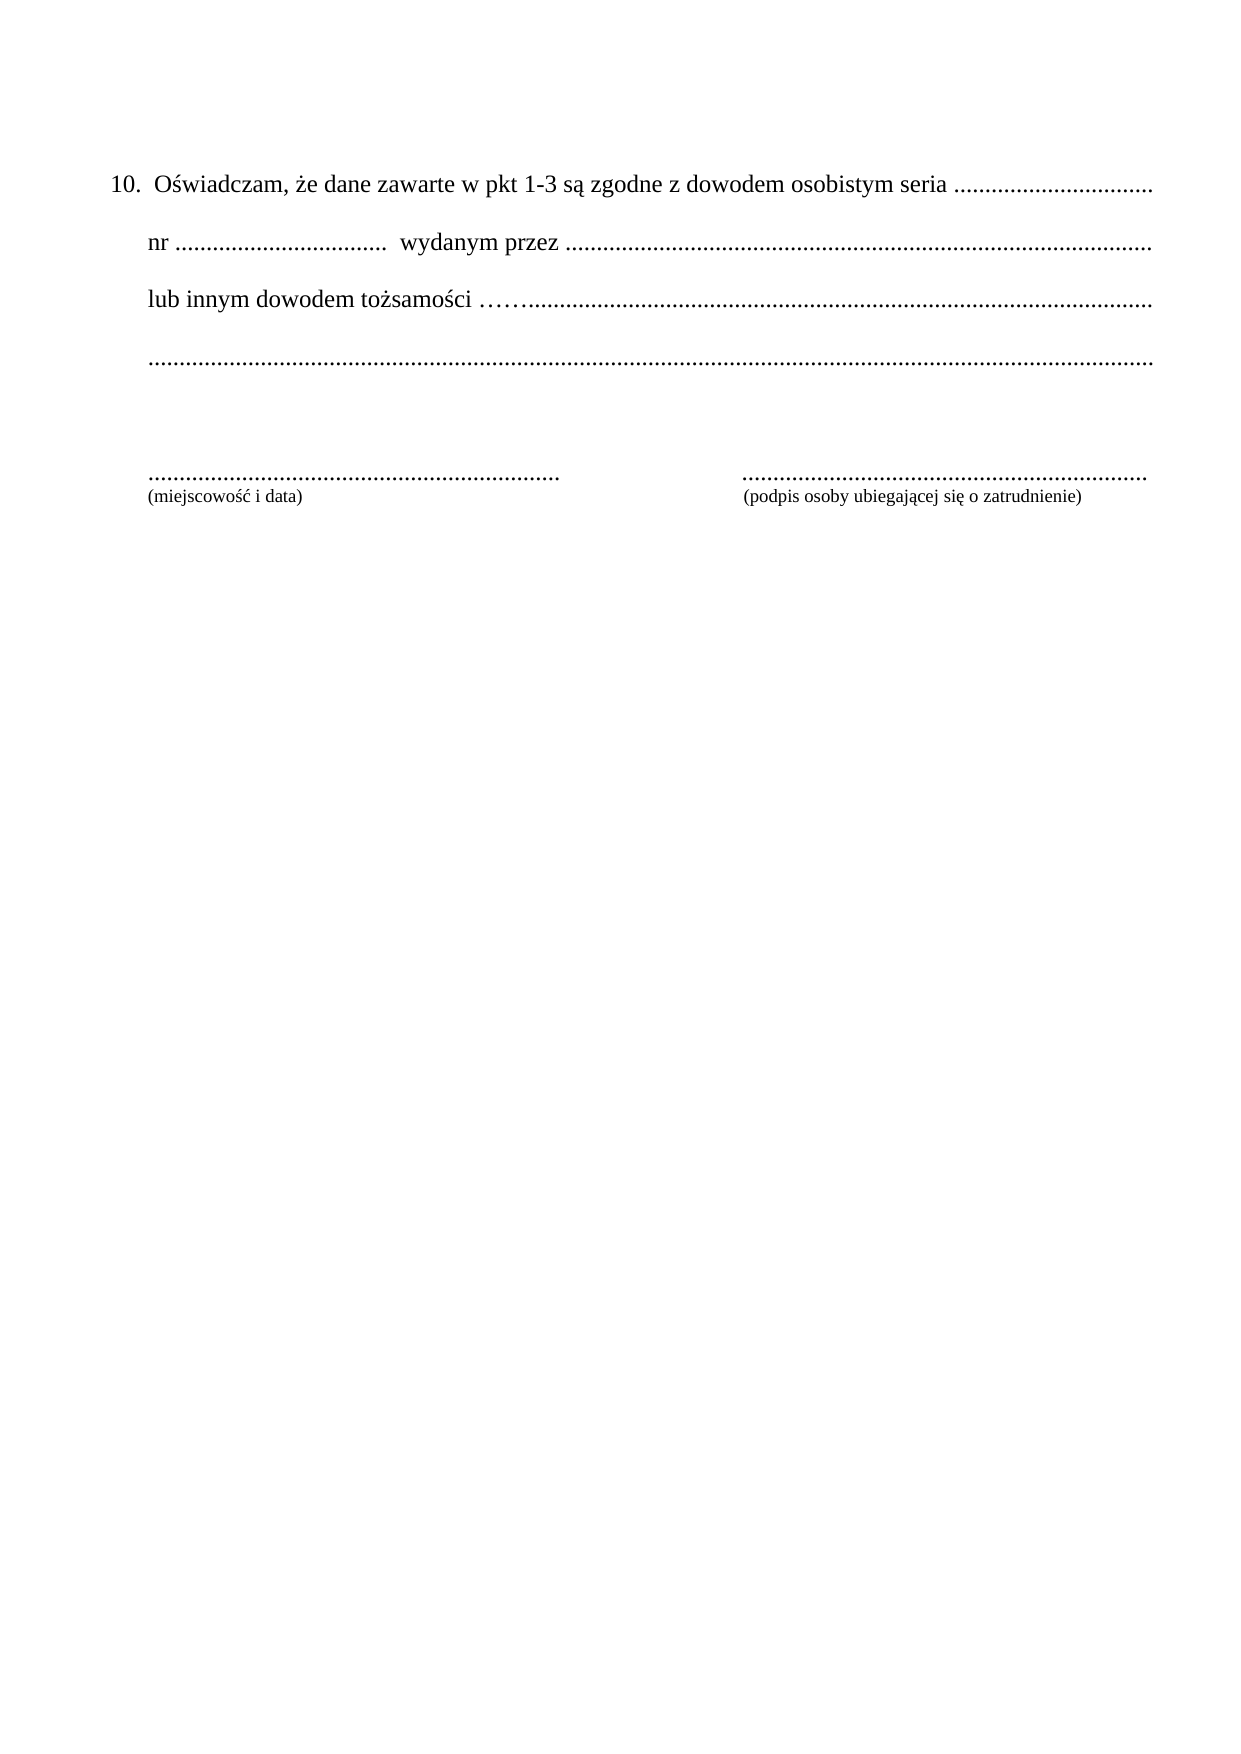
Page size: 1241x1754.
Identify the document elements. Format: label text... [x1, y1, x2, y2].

text 10. Oświadczam, że dane zawarte w pkt 1-3 są zgodne z dowodem osobistym seria ................................ [110, 169, 1167, 198]
text nr .................................. wydanym przez .............................................................................................. [110, 198, 1167, 255]
text lub innym dowodem tożsamości …….................................................................................................... [148, 284, 1167, 313]
text .................................................................. ................................................................. [148, 457, 1167, 485]
text (miejscowość i data) (podpis osoby ubiegającej się o zatrudnienie) [148, 485, 1167, 507]
